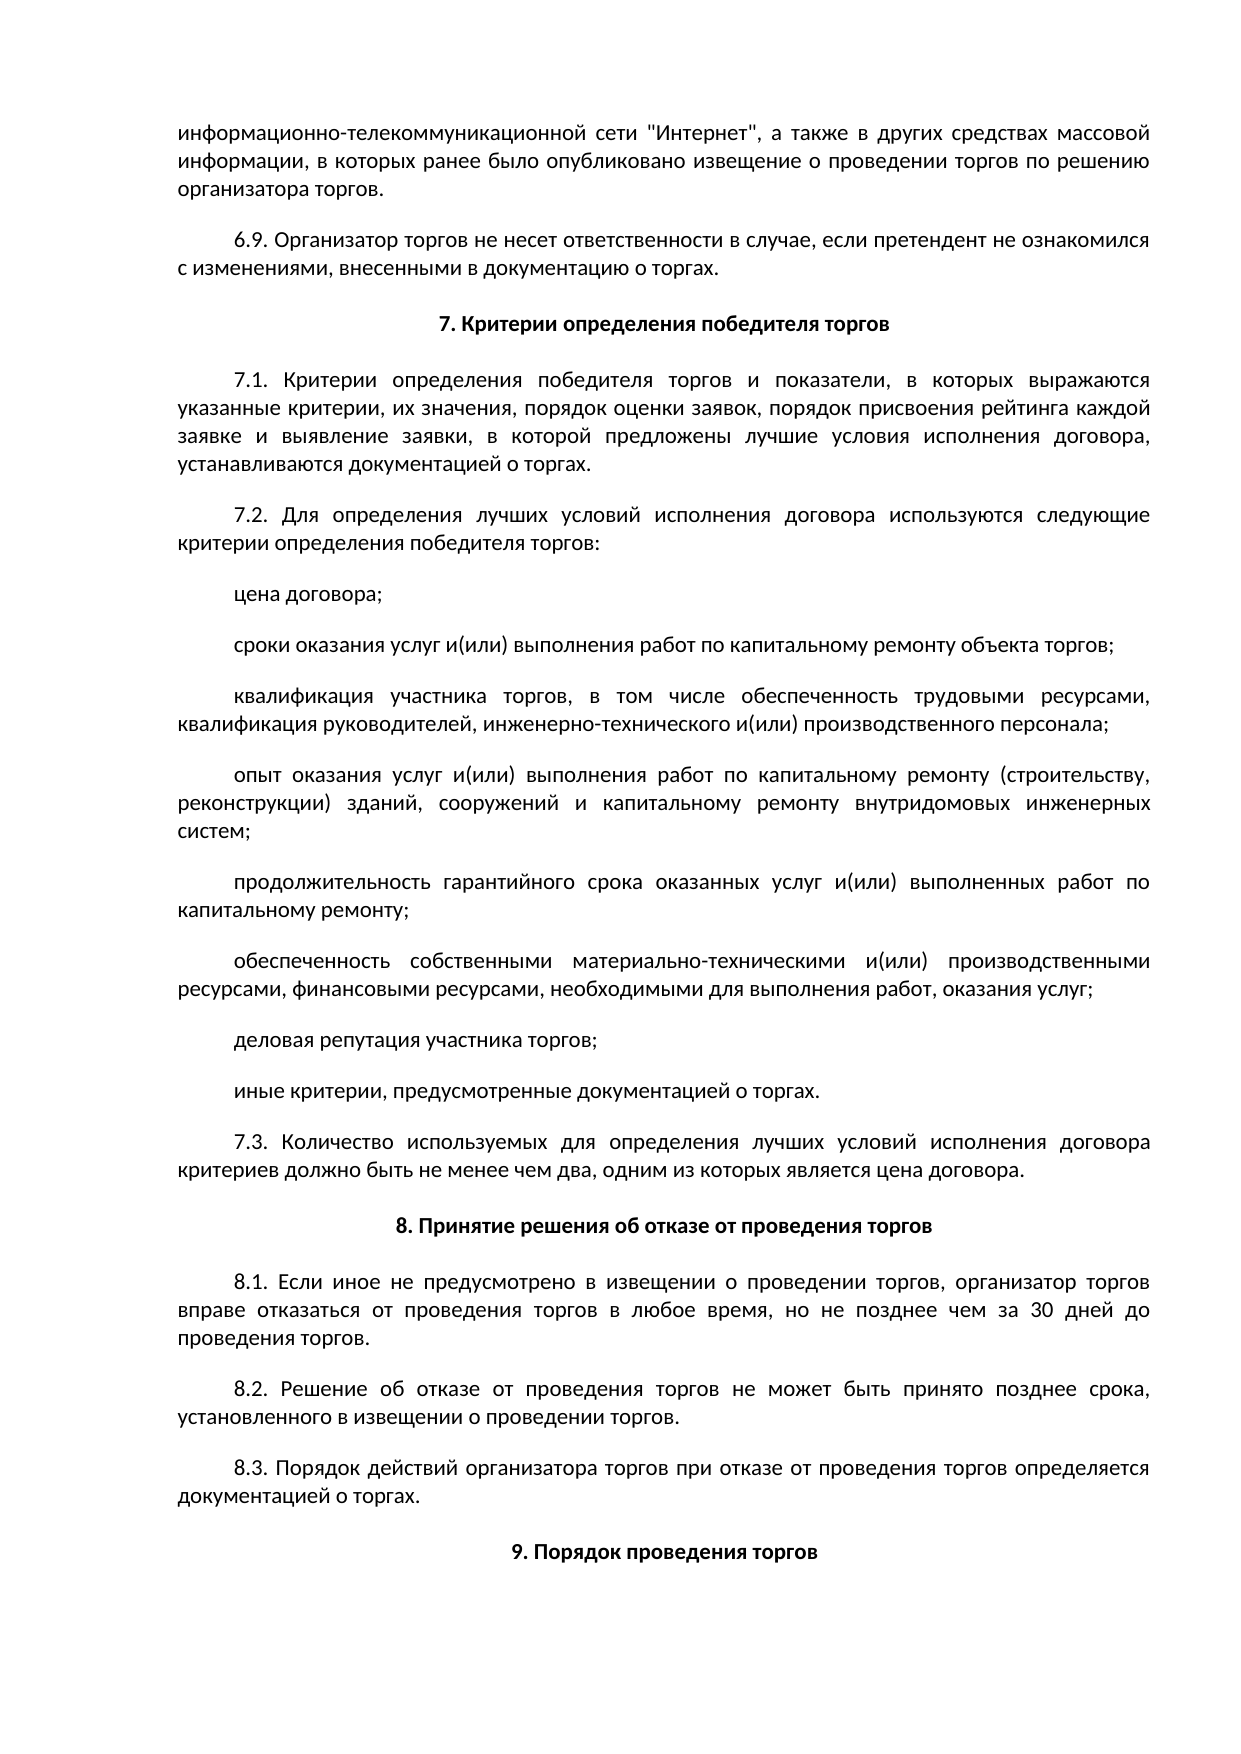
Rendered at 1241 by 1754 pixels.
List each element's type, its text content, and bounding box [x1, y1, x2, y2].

text 7.1. Критерии определения победителя торгов и показатели, в которых выражаются указанные критерии, их значения, порядок оценки заявок, порядок присвоения рейтинга каждой заявке и выявление заявки, в которой предложены лучшие условия исполнения договора, устанавливаются документацией о торгах. [177, 365, 1152, 477]
text сроки оказания услуг и(или) выполнения работ по капитальному ремонту объекта торгов; [177, 630, 1152, 658]
text 8.1. Если иное не предусмотрено в извещении о проведении торгов, организатор торгов вправе отказаться от проведения торгов в любое время, но не позднее чем за 30 дней до проведения торгов. [177, 1267, 1152, 1351]
text 8.2. Решение об отказе от проведения торгов не может быть принято позднее срока, установленного в извещении о проведении торгов. [177, 1374, 1152, 1430]
text иные критерии, предусмотренные документацией о торгах. [177, 1076, 1152, 1104]
text 7.3. Количество используемых для определения лучших условий исполнения договора критериев должно быть не менее чем два, одним из которых является цена договора. [177, 1127, 1152, 1183]
text деловая репутация участника торгов; [177, 1025, 1152, 1053]
text продолжительность гарантийного срока оказанных услуг и(или) выполненных работ по капитальному ремонту; [177, 867, 1152, 923]
title 9. Порядок проведения торгов [177, 1537, 1152, 1565]
text 8.3. Порядок действий организатора торгов при отказе от проведения торгов определяется документацией о торгах. [177, 1453, 1152, 1509]
text опыт оказания услуг и(или) выполнения работ по капитальному ремонту (строительству, реконструкции) зданий, сооружений и капитальному ремонту внутридомовых инженерных систем; [177, 760, 1152, 844]
text 6.9. Организатор торгов не несет ответственности в случае, если претендент не ознакомился с изменениями, внесенными в документацию о торгах. [177, 225, 1152, 281]
text квалификация участника торгов, в том числе обеспеченность трудовыми ресурсами, квалификация руководителей, инженерно-технического и(или) производственного персонала; [177, 681, 1152, 737]
title 8. Принятие решения об отказе от проведения торгов [177, 1211, 1152, 1239]
text обеспеченность собственными материально-техническими и(или) производственными ресурсами, финансовыми ресурсами, необходимыми для выполнения работ, оказания услуг; [177, 946, 1152, 1002]
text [177, 118, 1152, 202]
title 7. Критерии определения победителя торгов [177, 309, 1152, 337]
text цена договора; [177, 579, 1152, 607]
text 7.2. Для определения лучших условий исполнения договора используются следующие критерии определения победителя торгов: [177, 500, 1152, 556]
